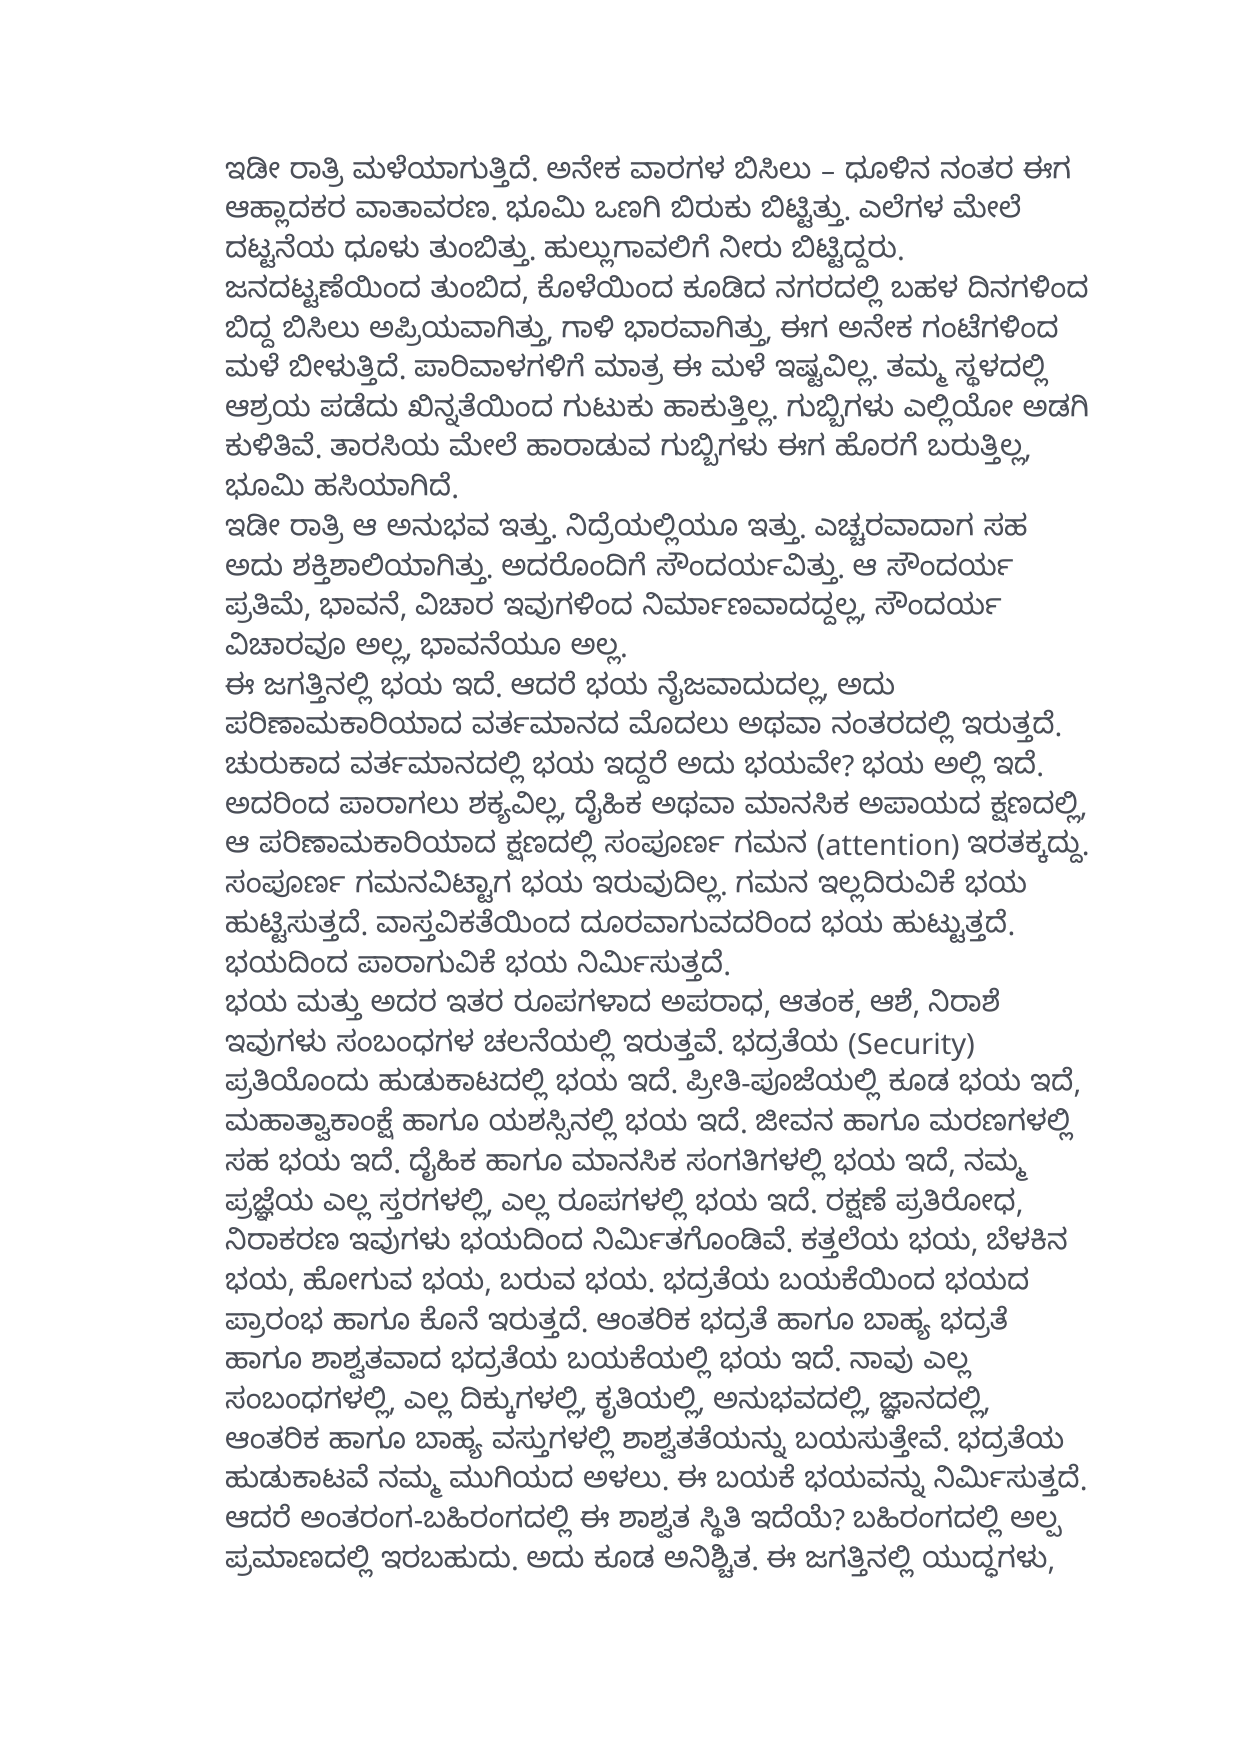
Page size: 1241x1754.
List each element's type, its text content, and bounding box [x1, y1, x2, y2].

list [225, 1499, 1090, 1579]
list ಇಡೀ ರಾತ್ರಿ ಮಳೆಯಾಗುತ್ತಿದೆ. ಅನೇಕ ವಾರಗಳ ಬಿಸಿಲು – ಧೂಳಿನ ನಂತರ ಈಗ ಆಹ್ಲಾದಕರ ವಾತಾವರಣ. ಭೂಮಿ ಒಣಗಿ ಬಿರುಕು ಬಿಟ್ಟಿತ್ತು. ಎಲೆಗಳ ಮೇಲೆ ದಟ್ಟನೆಯ ಧೂಳು ತುಂಬಿತ್ತು. ಹುಲ್ಲುಗಾವಲಿಗೆ ನೀರು ಬಿಟ್ಟಿದ್ದರು. ಜನದಟ್ಟಣೆಯಿಂದ ತುಂಬಿದ, ಕೊಳೆಯಿಂದ ಕೂಡಿದ ನಗರದಲ್ಲಿ ಬಹಳ ದಿನಗಳಿಂದ ಬಿದ್ದ ಬಿಸಿಲು ಅಪ್ರಿಯವಾಗಿತ್ತು, ಗಾಳಿ ಭಾರವಾಗಿತ್ತು, ಈಗ ಅನೇಕ ಗಂಟೆಗಳಿಂದ ಮಳೆ ಬೀಳುತ್ತಿದೆ. ಪಾರಿವಾಳಗಳಿಗೆ ಮಾತ್ರ ಈ ಮಳೆ ಇಷ್ಟವಿಲ್ಲ. ತಮ್ಮ ಸ್ಥಳದಲ್ಲಿ ಆಶ್ರಯ ಪಡೆದು ಖಿನ್ನತೆಯಿಂದ ಗುಟುಕು ಹಾಕುತ್ತಿಲ್ಲ. ಗುಬ್ಬಿಗಳು ಎಲ್ಲಿಯೋ ಅಡಗಿ ಕುಳಿತಿವೆ. ತಾರಸಿಯ ಮೇಲೆ ಹಾರಾಡುವ ಗುಬ್ಬಿಗಳು ಈಗ ಹೊರಗೆ ಬರುತ್ತಿಲ್ಲ, ಭೂಮಿ ಹಸಿಯಾಗಿದೆ. [225, 150, 1090, 507]
list ಈ ಜಗತ್ತಿನಲ್ಲಿ ಭಯ ಇದೆ. ಆದರೆ ಭಯ ನೈಜವಾದುದಲ್ಲ, ಅದು ಪರಿಣಾಮಕಾರಿಯಾದ ವರ್ತಮಾನದ ಮೊದಲು ಅಥವಾ ನಂತರದಲ್ಲಿ ಇರುತ್ತದೆ. ಚುರುಕಾದ ವರ್ತಮಾನದಲ್ಲಿ ಭಯ ಇದ್ದರೆ ಅದು ಭಯವೇ? ಭಯ ಅಲ್ಲಿ ಇದೆ. ಅದರಿಂದ ಪಾರಾಗಲು ಶಕ್ಯವಿಲ್ಲ, ದೈಹಿಕ ಅಥವಾ ಮಾನಸಿಕ ಅಪಾಯದ ಕ್ಷಣದಲ್ಲಿ, ಆ ಪರಿಣಾಮಕಾರಿಯಾದ ಕ್ಷಣದಲ್ಲಿ ಸಂಪೂರ್ಣ ಗಮನ (attention) ಇರತಕ್ಕದ್ದು. ಸಂಪೂರ್ಣ ಗಮನವಿಟ್ಟಾಗ ಭಯ ಇರುವುದಿಲ್ಲ. ಗಮನ ಇಲ್ಲದಿರುವಿಕೆ ಭಯ ಹುಟ್ಟಿಸುತ್ತದೆ. ವಾಸ್ತವಿಕತೆಯಿಂದ ದೂರವಾಗುವದರಿಂದ ಭಯ ಹುಟ್ಟುತ್ತದೆ. ಭಯದಿಂದ ಪಾರಾಗುವಿಕೆ ಭಯ ನಿರ್ಮಿಸುತ್ತದೆ. [225, 666, 1090, 983]
list ಇಡೀ ರಾತ್ರಿ ಆ ಅನುಭವ ಇತ್ತು. ನಿದ್ರೆಯಲ್ಲಿಯೂ ಇತ್ತು. ಎಚ್ಚರವಾದಾಗ ಸಹ ಅದು ಶಕ್ತಿಶಾಲಿಯಾಗಿತ್ತು. ಅದರೊಂದಿಗೆ ಸೌಂದರ್ಯವಿತ್ತು. ಆ ಸೌಂದರ್ಯ ಪ್ರತಿಮೆ, ಭಾವನೆ, ವಿಚಾರ ಇವುಗಳಿಂದ ನಿರ್ಮಾಣವಾದದ್ದಲ್ಲ, ಸೌಂದರ್ಯ ವಿಚಾರವೂ ಅಲ್ಲ, ಭಾವನೆಯೂ ಅಲ್ಲ. [225, 507, 1090, 666]
list ಭಯ ಮತ್ತು ಅದರ ಇತರ ರೂಪಗಳಾದ ಅಪರಾಧ, ಆತಂಕ, ಆಶೆ, ನಿರಾಶೆ ಇವುಗಳು ಸಂಬಂಧಗಳ ಚಲನೆಯಲ್ಲಿ ಇರುತ್ತವೆ. ಭದ್ರತೆಯ (Security) ಪ್ರತಿಯೊಂದು ಹುಡುಕಾಟದಲ್ಲಿ ಭಯ ಇದೆ. ಪ್ರೀತಿ-ಪೂಜೆಯಲ್ಲಿ ಕೂಡ ಭಯ ಇದೆ, ಮಹಾತ್ವಾಕಾಂಕ್ಷೆ ಹಾಗೂ ಯಶಸ್ಸಿನಲ್ಲಿ ಭಯ ಇದೆ. ಜೀವನ ಹಾಗೂ ಮರಣಗಳಲ್ಲಿ ಸಹ ಭಯ ಇದೆ. ದೈಹಿಕ ಹಾಗೂ ಮಾನಸಿಕ ಸಂಗತಿಗಳಲ್ಲಿ ಭಯ ಇದೆ, ನಮ್ಮ ಪ್ರಜ್ಞೆಯ ಎಲ್ಲ ಸ್ತರಗಳಲ್ಲಿ, ಎಲ್ಲ ರೂಪಗಳಲ್ಲಿ ಭಯ ಇದೆ. ರಕ್ಷಣೆ ಪ್ರತಿರೋಧ, ನಿರಾಕರಣ ಇವುಗಳು ಭಯದಿಂದ ನಿರ್ಮಿತಗೊಂಡಿವೆ. ಕತ್ತಲೆಯ ಭಯ, ಬೆಳಕಿನ ಭಯ, ಹೋಗುವ ಭಯ, ಬರುವ ಭಯ. ಭದ್ರತೆಯ ಬಯಕೆಯಿಂದ ಭಯದ ಪ್ರಾರಂಭ ಹಾಗೂ ಕೊನೆ ಇರುತ್ತದೆ. ಆಂತರಿಕ ಭದ್ರತೆ ಹಾಗೂ ಬಾಹ್ಯ ಭದ್ರತೆ ಹಾಗೂ ಶಾಶ್ವತವಾದ ಭದ್ರತೆಯ ಬಯಕೆಯಲ್ಲಿ ಭಯ ಇದೆ. ನಾವು ಎಲ್ಲ ಸಂಬಂಧಗಳಲ್ಲಿ, ಎಲ್ಲ ದಿಕ್ಕುಗಳಲ್ಲಿ, ಕೃತಿಯಲ್ಲಿ, ಅನುಭವದಲ್ಲಿ, ಜ್ಞಾನದಲ್ಲಿ, ಆಂತರಿಕ ಹಾಗೂ ಬಾಹ್ಯ ವಸ್ತುಗಳಲ್ಲಿ ಶಾಶ್ವತತೆಯನ್ನು ಬಯಸುತ್ತೇವೆ. ಭದ್ರತೆಯ ಹುಡುಕಾಟವೆ ನಮ್ಮ ಮುಗಿಯದ ಅಳಲು. ಈ ಬಯಕೆ ಭಯವನ್ನು ನಿರ್ಮಿಸುತ್ತದೆ. [225, 983, 1090, 1499]
